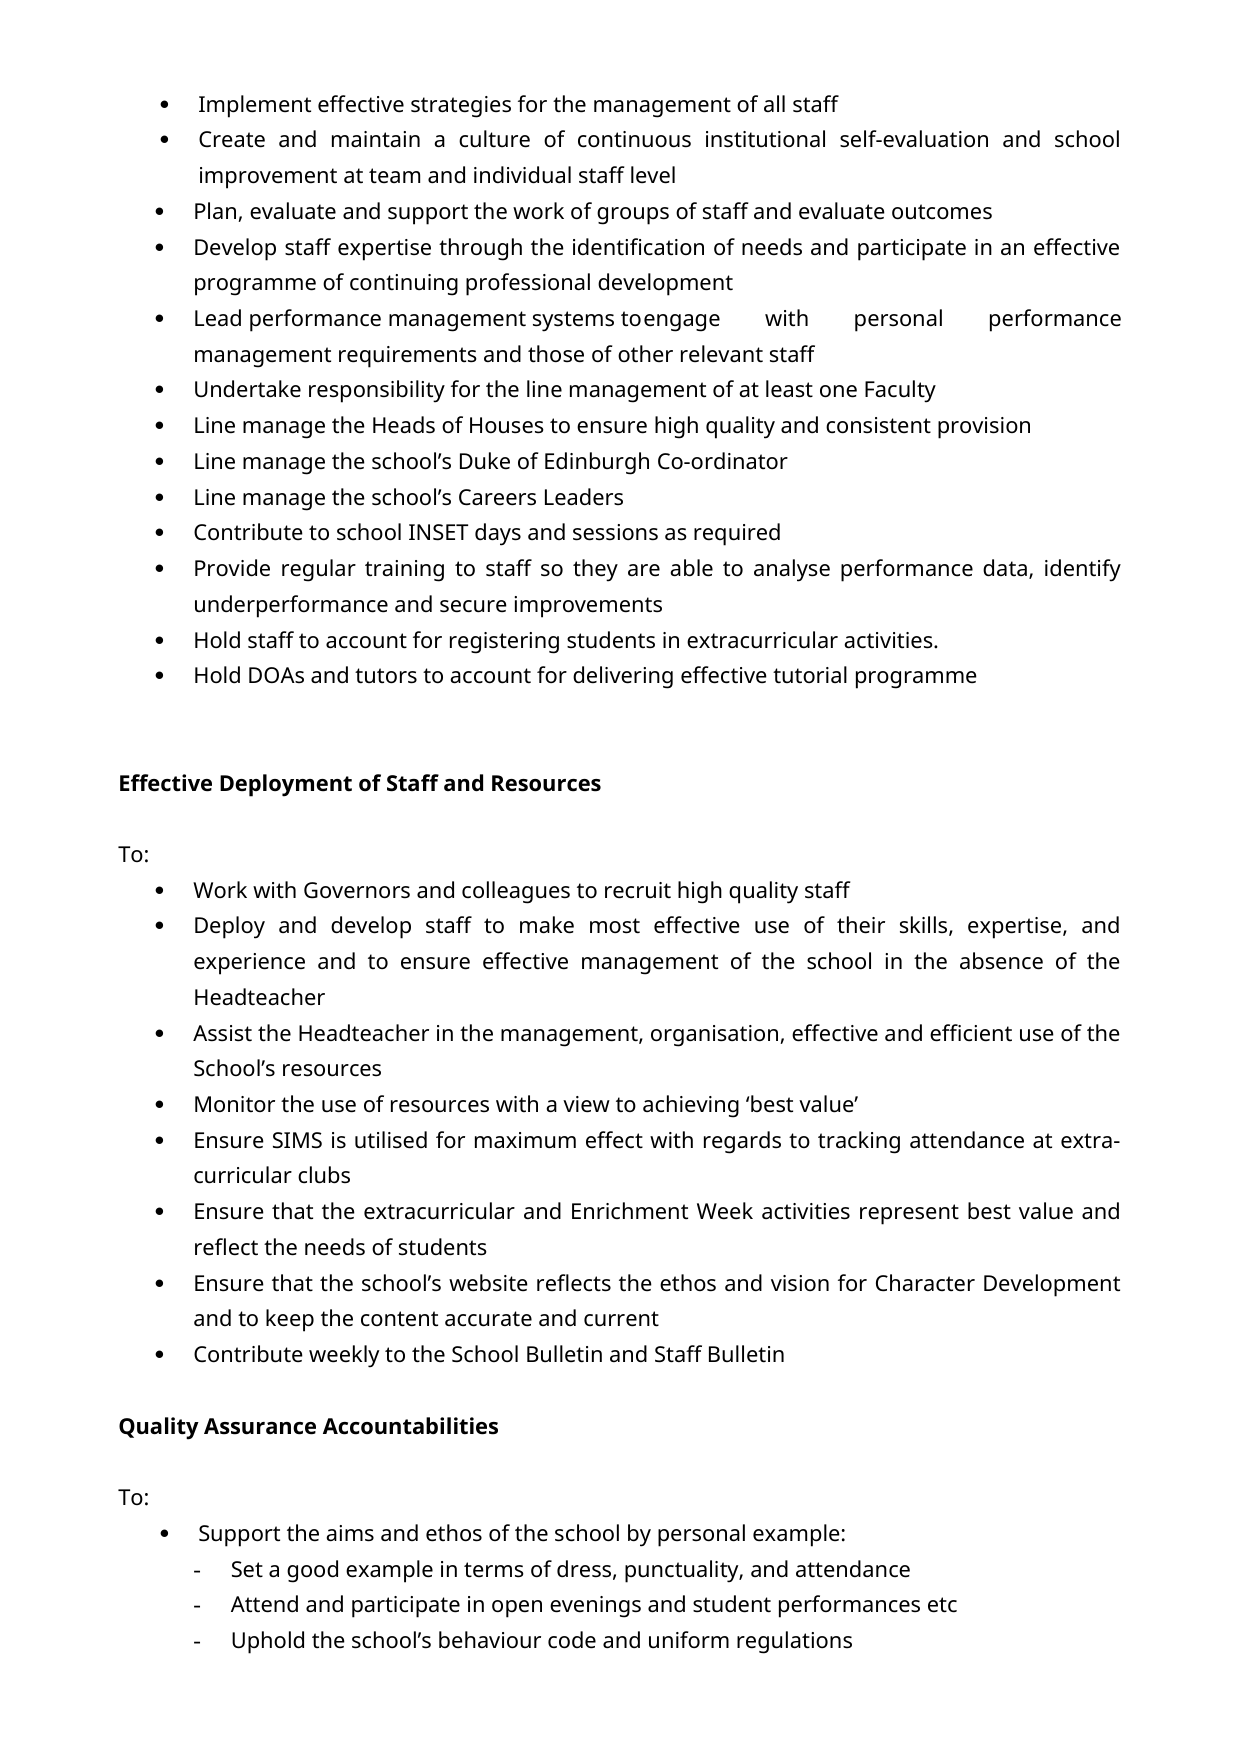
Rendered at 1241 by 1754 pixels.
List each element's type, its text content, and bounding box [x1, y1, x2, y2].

list Plan, evaluate and support the work of groups of staff and evaluate outcomes [156, 196, 1122, 226]
text Quality Assurance Accountabilities [118, 1411, 1122, 1440]
text Effective Deployment of Staff and Resources [118, 767, 1122, 797]
list Line manage the school’s Duke of Edinburgh Co-ordinator [156, 446, 1122, 476]
list Monitor the use of resources with a view to achieving ‘best value’ [156, 1089, 1122, 1119]
list Set a good example in terms of dress, punctuality, and attendance [193, 1553, 1122, 1583]
list Attend and participate in open evenings and student performances etc [193, 1589, 1122, 1619]
list Uphold the school’s behaviour code and uniform regulations [193, 1625, 1122, 1655]
list Contribute weekly to the School Bulletin and Staff Bulletin [156, 1339, 1122, 1369]
list Hold staff to account for registering students in extracurricular activities. [156, 624, 1122, 654]
list Ensure that the extracurricular and Enrichment Week activities represent best value and reflect the needs of students [156, 1196, 1122, 1262]
list Contribute to school INSET days and sessions as required [156, 517, 1122, 547]
text To: [118, 1482, 1122, 1512]
list Deploy and develop staff to make most effective use of their skills, expertise, and experience and to ensure effective management of the school in the absence of the Headteacher [156, 910, 1122, 1012]
list Hold DOAs and tutors to account for delivering effective tutorial programme [156, 660, 1122, 690]
list Ensure that the school’s website reflects the ethos and vision for Character Development and to keep the content accurate and current [156, 1268, 1122, 1333]
list Assist the Headteacher in the management, organisation, effective and efficient use of the School’s resources [156, 1018, 1122, 1083]
list Lead performance management systems to engage with personal performance management requirements and those of other relevant staff [156, 303, 1122, 368]
list Implement effective strategies for the management of all staff [161, 89, 1122, 118]
list Ensure SIMS is utilised for maximum effect with regards to tracking attendance at extra- curricular clubs [156, 1125, 1122, 1190]
list Line manage the Heads of Houses to ensure high quality and consistent provision [156, 410, 1122, 440]
list Provide regular training to staff so they are able to analyse performance data, identify underperformance and secure improvements [156, 553, 1122, 619]
list Undertake responsibility for the line management of at least one Faculty [156, 374, 1122, 404]
list Work with Governors and colleagues to recruit high quality staff [156, 875, 1122, 904]
text To: [118, 839, 1122, 869]
list Line manage the school’s Careers Leaders [156, 482, 1122, 511]
list Develop staff expertise through the identification of needs and participate in an effective programme of continuing professional development [156, 232, 1122, 297]
list Support the aims and ethos of the school by personal example: [161, 1518, 1122, 1548]
list Create and maintain a culture of continuous institutional self-evaluation and school improvement at team and individual staff level [161, 124, 1122, 190]
